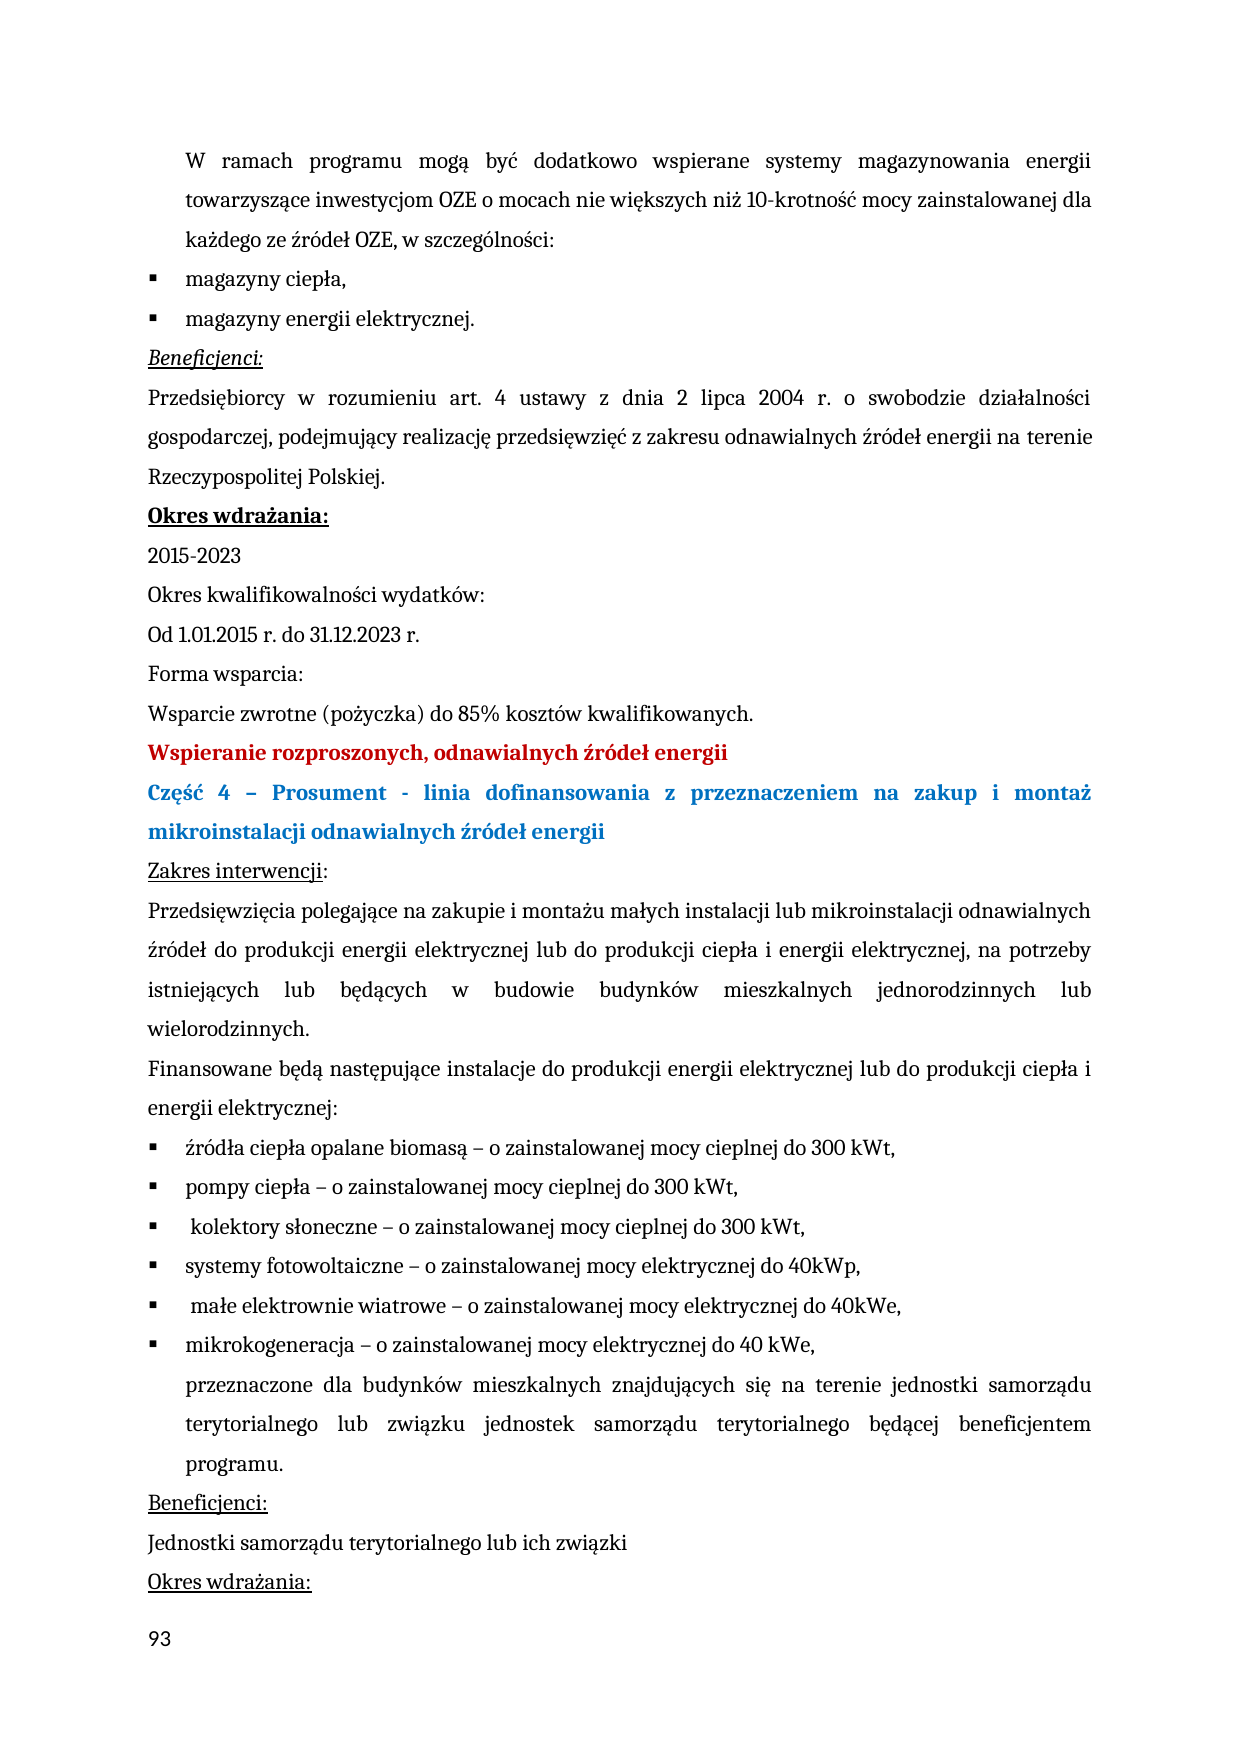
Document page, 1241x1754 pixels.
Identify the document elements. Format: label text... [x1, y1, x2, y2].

text Część 4 – Prosument - linia dofinansowania z przeznaczeniem na zakup i montaż mikroinstalacji odnawialnych źródeł energii [148, 779, 1093, 845]
text Wsparcie zwrotne (pożyczka) do 85% kosztów kwalifikowanych. [148, 700, 1093, 727]
list mikrokogeneracja – o zainstalowanej mocy elektrycznej do 40 kWe, [148, 1332, 1093, 1358]
list małe elektrownie wiatrowe – o zainstalowanej mocy elektrycznej do 40kWe, [148, 1292, 1093, 1319]
list kolektory słoneczne – o zainstalowanej mocy cieplnej do 300 kWt, [148, 1213, 1093, 1240]
list źródła ciepła opalane biomasą – o zainstalowanej mocy cieplnej do 300 kWt, [148, 1134, 1093, 1161]
text 2015-2023 [148, 542, 1093, 569]
text Przedsiębiorcy w rozumieniu art. 4 ustawy z dnia 2 lipca 2004 r. o swobodzie działalności gospodarczej, podejmujący realizację przedsięwzięć z zakresu odnawialnych źródeł energii na terenie Rzeczypospolitej Polskiej. [148, 384, 1093, 490]
text Forma wsparcia: [148, 661, 1093, 687]
text Od 1.01.2015 r. do 31.12.2023 r. [148, 621, 1093, 648]
text Okres wdrażania: [148, 1569, 1093, 1595]
text Wspieranie rozproszonych, odnawialnych źródeł energii [148, 740, 1093, 766]
list magazyny energii elektrycznej. [148, 306, 1093, 332]
text Finansowane będą następujące instalacje do produkcji energii elektrycznej lub do produkcji ciepła i energii elektrycznej: [148, 1056, 1093, 1121]
text W ramach programu mogą być dodatkowo wspierane systemy magazynowania energii towarzyszące inwestycjom OZE o mocach nie większych niż 10-krotność mocy zainstalowanej dla każdego ze źródeł OZE, w szczególności: [185, 148, 1093, 253]
text Zakres interwencji: [148, 858, 1093, 884]
text Okres kwalifikowalności wydatków: [148, 582, 1093, 608]
text Jednostki samorządu terytorialnego lub ich związki [148, 1529, 1093, 1556]
text Beneficjenci: [148, 1490, 1093, 1516]
list magazyny ciepła, [148, 266, 1093, 292]
text Beneficjenci: [148, 345, 1093, 371]
list pompy ciepła – o zainstalowanej mocy cieplnej do 300 kWt, [148, 1174, 1093, 1200]
list systemy fotowoltaiczne – o zainstalowanej mocy elektrycznej do 40kWp, [148, 1253, 1093, 1279]
text Okres wdrażania: [148, 503, 1093, 529]
text Przedsięwzięcia polegające na zakupie i montażu małych instalacji lub mikroinstalacji odnawialnych źródeł do produkcji energii elektrycznej lub do produkcji ciepła i energii elektrycznej, na potrzeby istniejących lub będących w budowie budynków mieszkalnych jednorodzinnych lub wielorodzinnych. [148, 898, 1093, 1042]
text przeznaczone dla budynków mieszkalnych znajdujących się na terenie jednostki samorządu terytorialnego lub związku jednostek samorządu terytorialnego będącej beneficjentem programu. [185, 1371, 1093, 1477]
